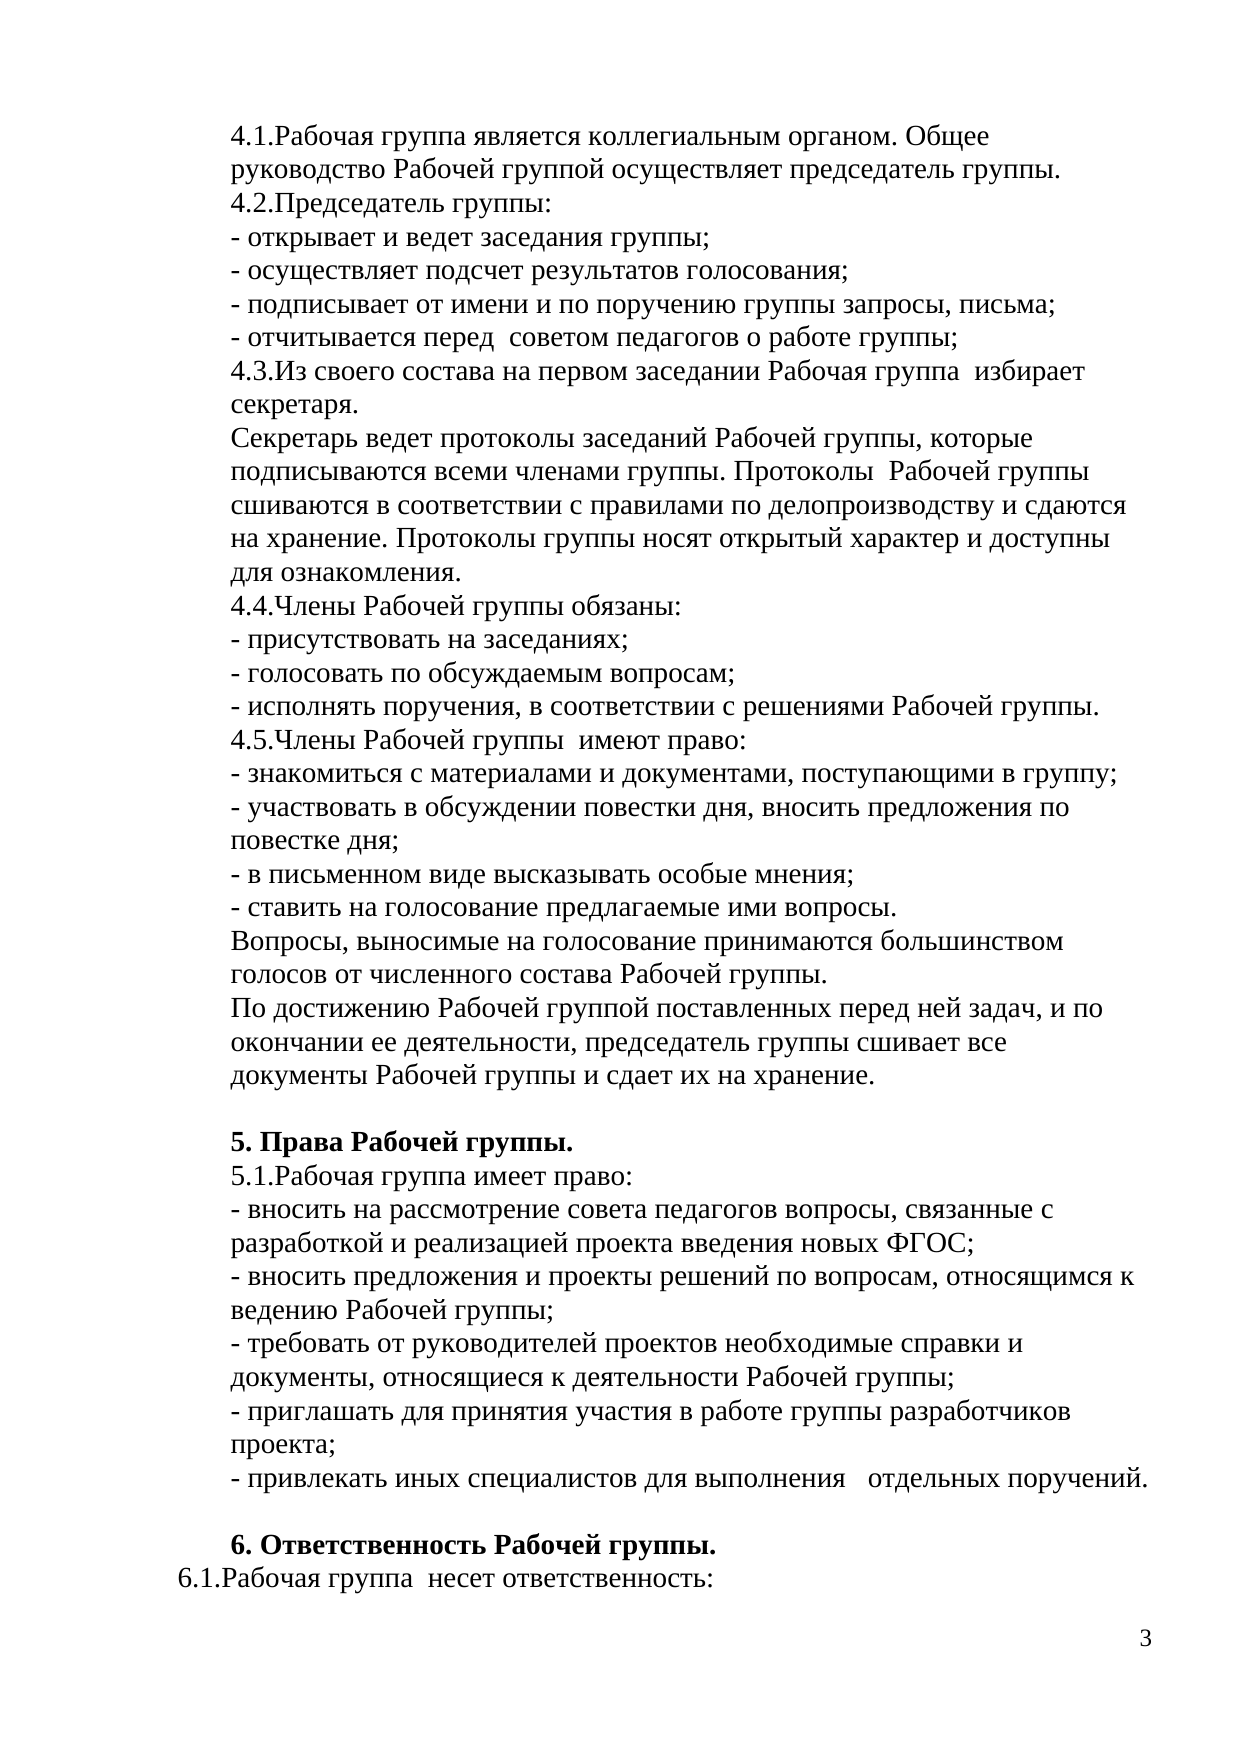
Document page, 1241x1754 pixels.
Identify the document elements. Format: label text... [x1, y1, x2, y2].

text 6.1.Рабочая группа несет ответственность: [177, 1560, 1152, 1594]
text - в письменном виде высказывать особые мнения; [230, 856, 1152, 889]
text 4.5.Члены Рабочей группы имеют право: [230, 722, 1152, 755]
text - знакомиться с материалами и документами, поступающими в группу; [230, 755, 1152, 789]
text 4.3.Из своего состава на первом заседании Рабочая группа избирает секретаря. [230, 353, 1152, 420]
text - вносить предложения и проекты решений по вопросам, относящимся к ведению Рабочей группы; [230, 1258, 1152, 1326]
text 5. Права Рабочей группы. [230, 1124, 1152, 1158]
text - отчитывается перед советом педагогов о работе группы; [230, 319, 1152, 353]
text 4.4.Члены Рабочей группы обязаны: [230, 588, 1152, 621]
text - исполнять поручения, в соответствии с решениями Рабочей группы. [230, 688, 1152, 722]
text 4.1.Рабочая группа является коллегиальным органом. Общее руководство Рабочей группой осуществляет председатель группы. [230, 118, 1152, 185]
text - требовать от руководителей проектов необходимые справки и документы, относящиеся к деятельности Рабочей группы; [230, 1326, 1152, 1393]
text 4.2.Председатель группы: [230, 185, 1152, 219]
text Секретарь ведет протоколы заседаний Рабочей группы, которые подписываются всеми членами группы. Протоколы Рабочей группы сшиваются в соответствии с правилами по делопроизводству и сдаются на хранение. Протоколы группы носят открытый характер и доступны для ознакомления. [230, 420, 1152, 588]
text 6. Ответственность Рабочей группы. [230, 1527, 1152, 1560]
text - подписывает от имени и по поручению группы запросы, письма; [230, 286, 1152, 319]
text - открывает и ведет заседания группы; [230, 219, 1152, 252]
text - присутствовать на заседаниях; [230, 621, 1152, 655]
text 5.1.Рабочая группа имеет право: [230, 1158, 1152, 1191]
text - вносить на рассмотрение совета педагогов вопросы, связанные с разработкой и реализацией проекта введения новых ФГОС; [230, 1191, 1152, 1258]
text По достижению Рабочей группой поставленных перед ней задач, и по окончании ее деятельности, председатель группы сшивает все документы Рабочей группы и сдает их на хранение. [230, 990, 1152, 1091]
text - голосовать по обсуждаемым вопросам; [230, 655, 1152, 688]
text - приглашать для принятия участия в работе группы разработчиков проекта; [230, 1393, 1152, 1460]
text - привлекать иных специалистов для выполнения отдельных поручений. [230, 1460, 1152, 1493]
text - участвовать в обсуждении повестки дня, вносить предложения по повестке дня; [230, 789, 1152, 856]
text Вопросы, выносимые на голосование принимаются большинством голосов от численного состава Рабочей группы. [230, 923, 1152, 990]
text - осуществляет подсчет результатов голосования; [230, 252, 1152, 286]
text - ставить на голосование предлагаемые ими вопросы. [230, 889, 1152, 923]
